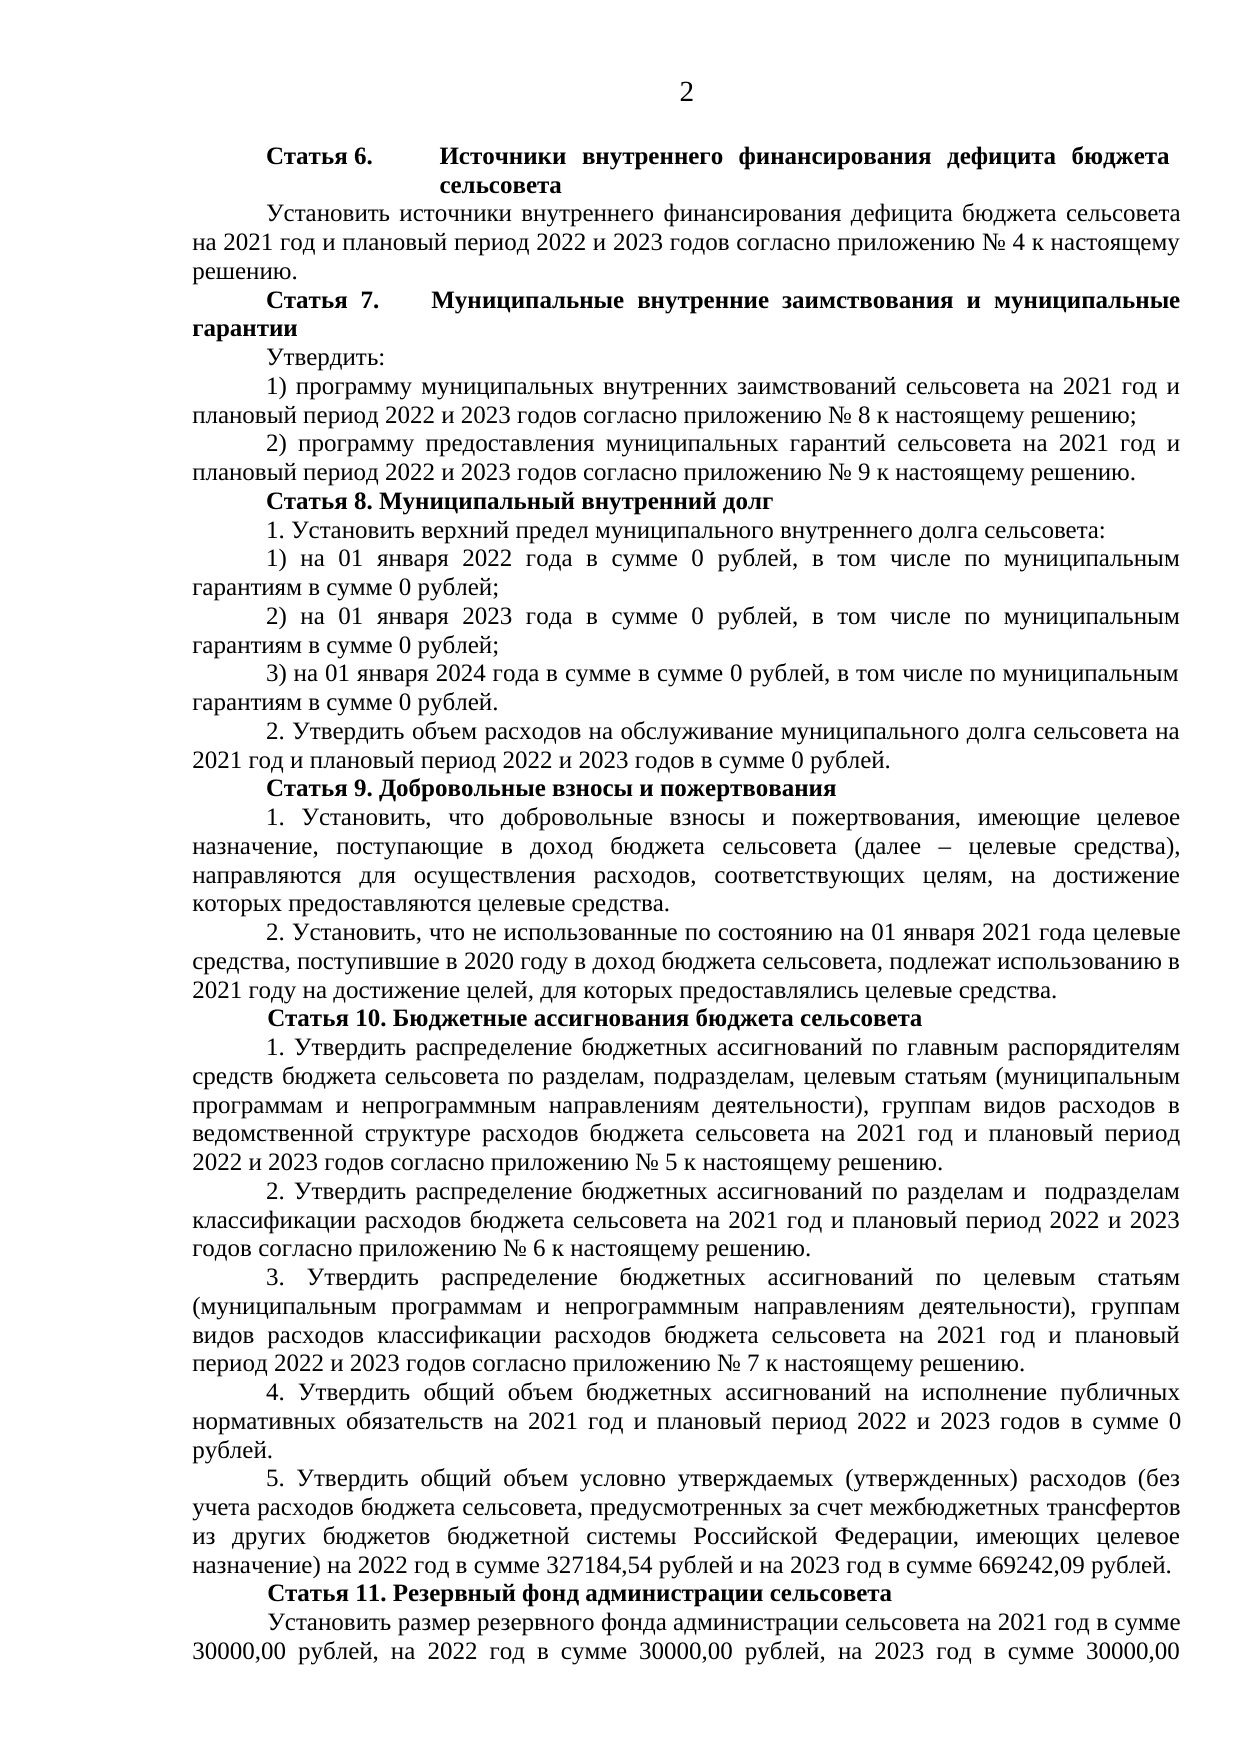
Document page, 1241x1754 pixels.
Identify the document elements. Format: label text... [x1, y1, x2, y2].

table_header Статья 6. [181, 141, 428, 198]
text 3) на 01 января 2024 года в сумме в сумме 0 рублей, в том числе по муниципальным гарантиям в сумме 0 рублей. [192, 658, 1181, 716]
text 4. Утвердить общий объем бюджетных ассигнований на исполнение публичных нормативных обязательств на 2021 год и плановый период 2022 и 2023 годов в сумме 0 рублей. [192, 1377, 1181, 1463]
text 1. Утвердить распределение бюджетных ассигнований по главным распорядителям средств бюджета сельсовета по разделам, подразделам, целевым статьям (муниципальным программам и непрограммным направлениям деятельности), группам видов расходов в ведомственной структуре расходов бюджета сельсовета на 2021 год и плановый период 2022 и 2023 годов согласно приложению № 5 к настоящему решению. [192, 1032, 1181, 1176]
text 1) программу муниципальных внутренних заимствований сельсовета на 2021 год и плановый период 2022 и 2023 годов согласно приложению № 8 к настоящему решению; [192, 371, 1181, 428]
text Статья 11. Резервный фонд администрации сельсовета [192, 1578, 1181, 1607]
text Установить источники внутреннего финансирования дефицита бюджета сельсовета на 2021 год и плановый период 2022 и 2023 годов согласно приложению № 4 к настоящему решению. [192, 198, 1181, 285]
text 5. Утвердить общий объем условно утверждаемых (утвержденных) расходов (без учета расходов бюджета сельсовета, предусмотренных за счет межбюджетных трансфертов из других бюджетов бюджетной системы Российской Федерации, имеющих целевое назначение) на 2022 год в сумме 327184,54 рублей и на 2023 год в сумме 669242,09 рублей. [192, 1463, 1181, 1578]
text Статья 10. Бюджетные ассигнования бюджета сельсовета [192, 1003, 1181, 1032]
text 2) программу предоставления муниципальных гарантий сельсовета на 2021 год и плановый период 2022 и 2023 годов согласно приложению № 9 к настоящему решению. [192, 428, 1181, 486]
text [192, 1607, 1181, 1665]
text 2. Утвердить распределение бюджетных ассигнований по разделам и подразделам классификации расходов бюджета сельсовета на 2021 год и плановый период 2022 и 2023 годов согласно приложению № 6 к настоящему решению. [192, 1176, 1181, 1262]
text Утвердить: [192, 342, 1181, 371]
text 1. Установить верхний предел муниципального внутреннего долга сельсовета: [192, 515, 1181, 543]
text 2) на 01 января 2023 года в сумме 0 рублей, в том числе по муниципальным гарантиям в сумме 0 рублей; [192, 601, 1181, 658]
table_header Источники внутреннего финансирования дефицита бюджета сельсовета [428, 141, 1181, 198]
text Статья 8. Муниципальный внутренний долг [192, 486, 1181, 515]
text 1) на 01 января 2022 года в сумме 0 рублей, в том числе по муниципальным гарантиям в сумме 0 рублей; [192, 543, 1181, 601]
text 1. Установить, что добровольные взносы и пожертвования, имеющие целевое назначение, поступающие в доход бюджета сельсовета (далее – целевые средства), направляются для осуществления расходов, соответствующих целям, на достижение которых предоставляются целевые средства. [192, 802, 1181, 917]
text 2. Утвердить объем расходов на обслуживание муниципального долга сельсовета на 2021 год и плановый период 2022 и 2023 годов в сумме 0 рублей. [192, 716, 1181, 773]
text 2. Установить, что не использованные по состоянию на 01 января 2021 года целевые средства, поступившие в 2020 году в доход бюджета сельсовета, подлежат использованию в 2021 году на достижение целей, для которых предоставлялись целевые средства. [192, 917, 1181, 1003]
text 3. Утвердить распределение бюджетных ассигнований по целевым статьям (муниципальным программам и непрограммным направлениям деятельности), группам видов расходов классификации расходов бюджета сельсовета на 2021 год и плановый период 2022 и 2023 годов согласно приложению № 7 к настоящему решению. [192, 1262, 1181, 1377]
text Статья 7. Муниципальные внутренние заимствования и муниципальные гарантии [192, 285, 1181, 342]
text Статья 9. Добровольные взносы и пожертвования [192, 773, 1181, 802]
